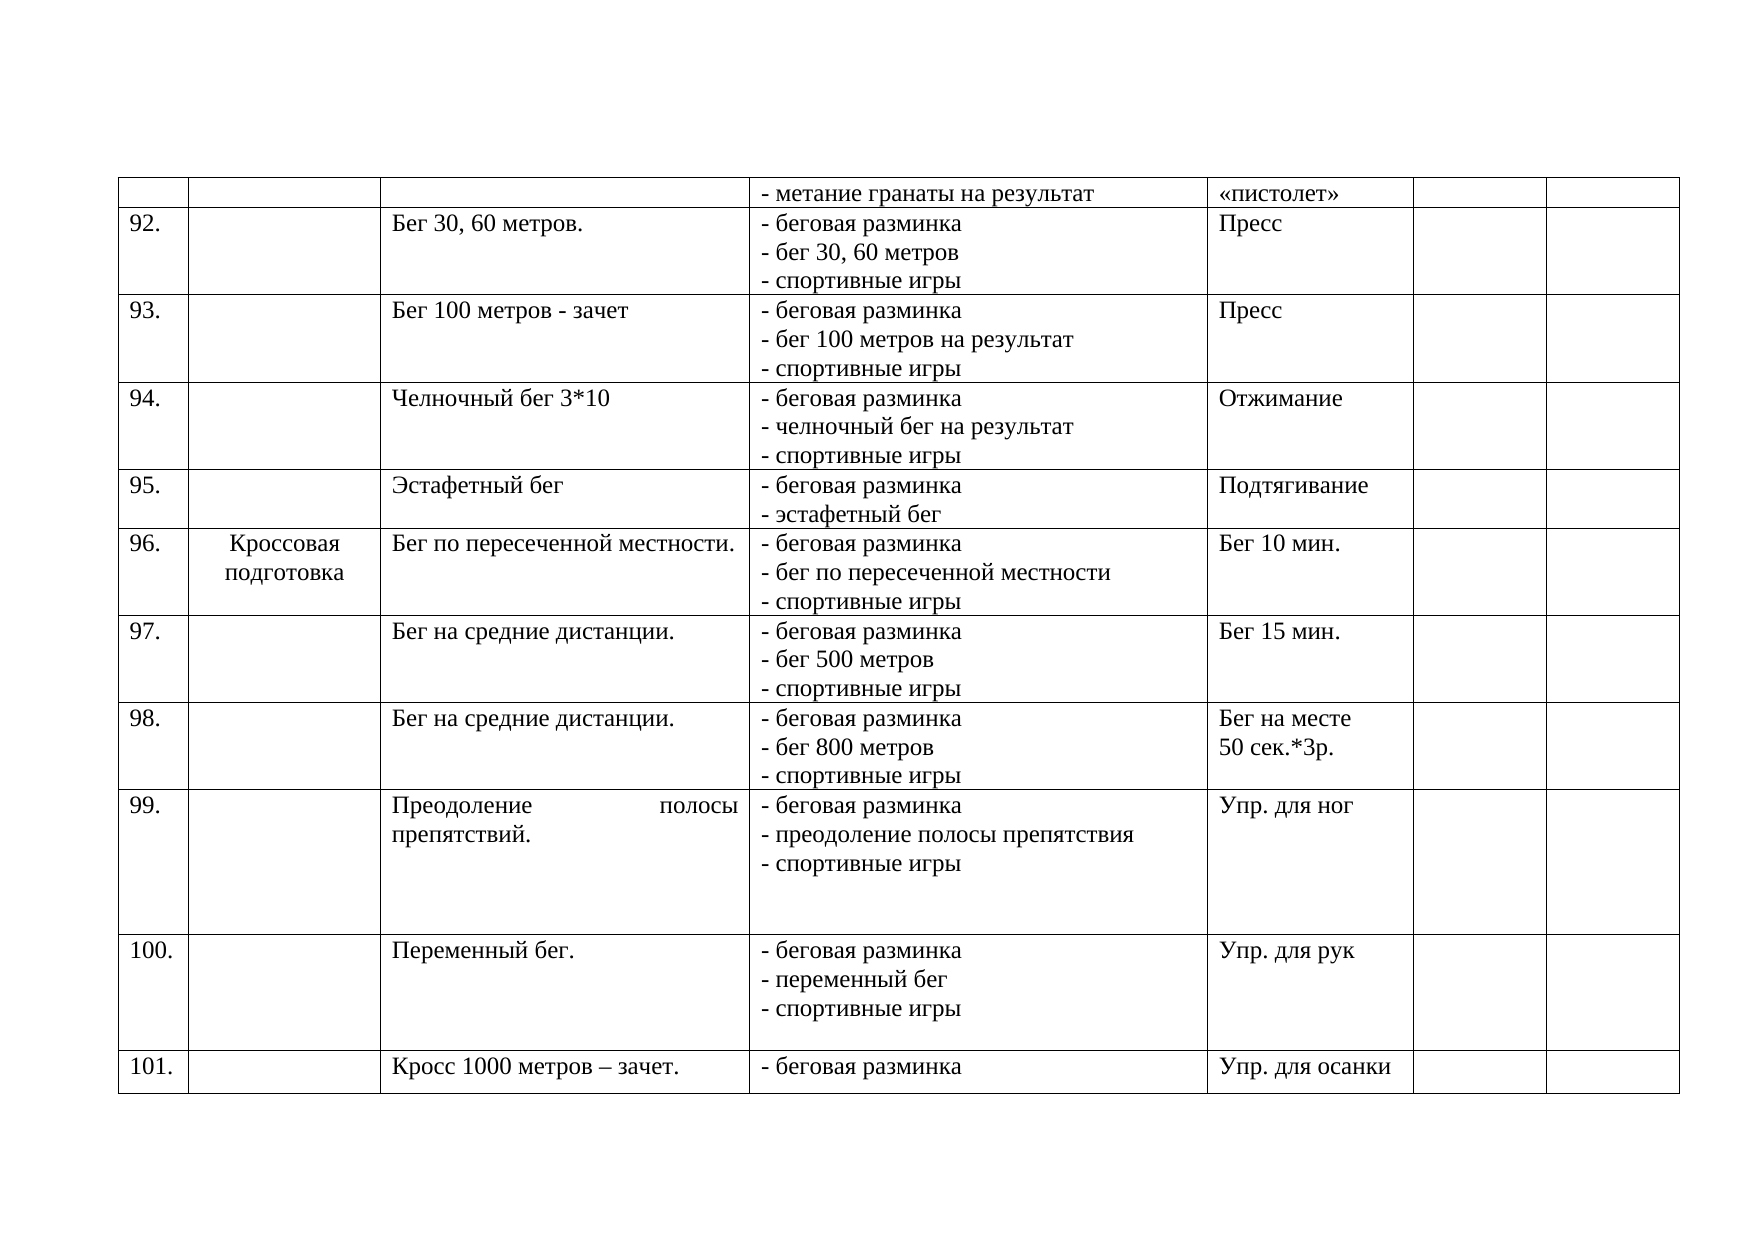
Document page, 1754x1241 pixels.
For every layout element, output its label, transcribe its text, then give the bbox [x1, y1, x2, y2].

table_cell [119, 529, 188, 615]
table_cell [1414, 470, 1546, 527]
table_cell [1547, 790, 1679, 934]
table_cell [189, 616, 380, 702]
table_cell Бег на средние дистанции. [381, 616, 749, 702]
table_cell [1547, 703, 1679, 789]
table_cell - беговая разминка - бег - спортивные игры [750, 703, 1207, 789]
table_cell [119, 935, 188, 1050]
table_cell Упр. для осанки [1208, 1051, 1413, 1092]
table_cell Бег 10 мин. [1208, 529, 1413, 615]
table_cell Кросс – зачет. [381, 1051, 749, 1092]
table_cell - беговая разминка - бег - спортивные игры [750, 616, 1207, 702]
table_cell [189, 790, 380, 934]
table_cell Бег 30, . [381, 208, 749, 294]
table_cell Пресс [1208, 208, 1413, 294]
table_cell [1547, 529, 1679, 615]
table_cell [1547, 208, 1679, 294]
table_cell Преодоление полосы препятствий. [381, 790, 749, 934]
table_cell [1414, 616, 1546, 702]
table_cell [1414, 208, 1546, 294]
table_cell Кроссовая подготовка [189, 529, 380, 615]
table_cell [1547, 935, 1679, 1050]
table_cell Бег на средние дистанции. [381, 703, 749, 789]
table_cell - беговая разминка - бег по пересеченной местности - спортивные игры [750, 529, 1207, 615]
table_cell [1547, 616, 1679, 702]
table_cell - беговая разминка - бег 30, - спортивные игры [750, 208, 1207, 294]
table_cell [1547, 383, 1679, 469]
table_cell [119, 295, 188, 382]
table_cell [750, 1051, 1207, 1092]
table_cell [189, 295, 380, 382]
table_cell [1414, 529, 1546, 615]
table_cell [1547, 295, 1679, 382]
table_cell Отжимание [1208, 383, 1413, 469]
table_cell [381, 178, 749, 207]
table_cell [1414, 1051, 1546, 1092]
table_cell [119, 790, 188, 934]
table_cell [119, 470, 188, 527]
table_cell [119, 208, 188, 294]
table_cell - беговая разминка - бег на результат - спортивные игры [750, 295, 1207, 382]
table_cell [189, 208, 380, 294]
table_cell Пресс [1208, 295, 1413, 382]
table_cell [1547, 1051, 1679, 1092]
table_cell Бег 15 мин. [1208, 616, 1413, 702]
table_cell [189, 178, 380, 207]
table_cell - беговая разминка - эстафетный бег [750, 470, 1207, 527]
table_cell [750, 935, 1207, 1050]
table_cell [1547, 470, 1679, 527]
table_cell [1414, 935, 1546, 1050]
table_cell [119, 383, 188, 469]
table_cell Подтягивание [1208, 470, 1413, 527]
table_cell Упр. для рук [1208, 935, 1413, 1050]
table_cell [119, 1051, 188, 1092]
table_cell [119, 703, 188, 789]
table_cell [1414, 383, 1546, 469]
table_cell [189, 703, 380, 789]
table_cell [1414, 703, 1546, 789]
table_cell [1414, 295, 1546, 382]
table_cell [189, 383, 380, 469]
table_cell [119, 616, 188, 702]
table_cell [119, 178, 188, 207]
table_cell Бег на месте 50 сек.*3р. [1208, 703, 1413, 789]
table_cell [1547, 178, 1679, 207]
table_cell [750, 178, 1207, 207]
table_cell Челночный бег 3*10 [381, 383, 749, 469]
table_cell Упр. для ног [1208, 790, 1413, 934]
table_cell Бег по пересеченной местности. [381, 529, 749, 615]
table_cell Эстафетный бег [381, 470, 749, 527]
table_cell Переменный бег. [381, 935, 749, 1050]
table_cell Бег - зачет [381, 295, 749, 382]
table_cell [1414, 178, 1546, 207]
table_cell - беговая разминка - преодоление полосы препятствия - спортивные игры [750, 790, 1207, 934]
table_cell [189, 1051, 380, 1092]
table_cell [189, 935, 380, 1050]
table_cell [1208, 178, 1413, 207]
table_cell [1414, 790, 1546, 934]
table_cell - беговая разминка - челночный бег на результат - спортивные игры [750, 383, 1207, 469]
table_cell [189, 470, 380, 527]
